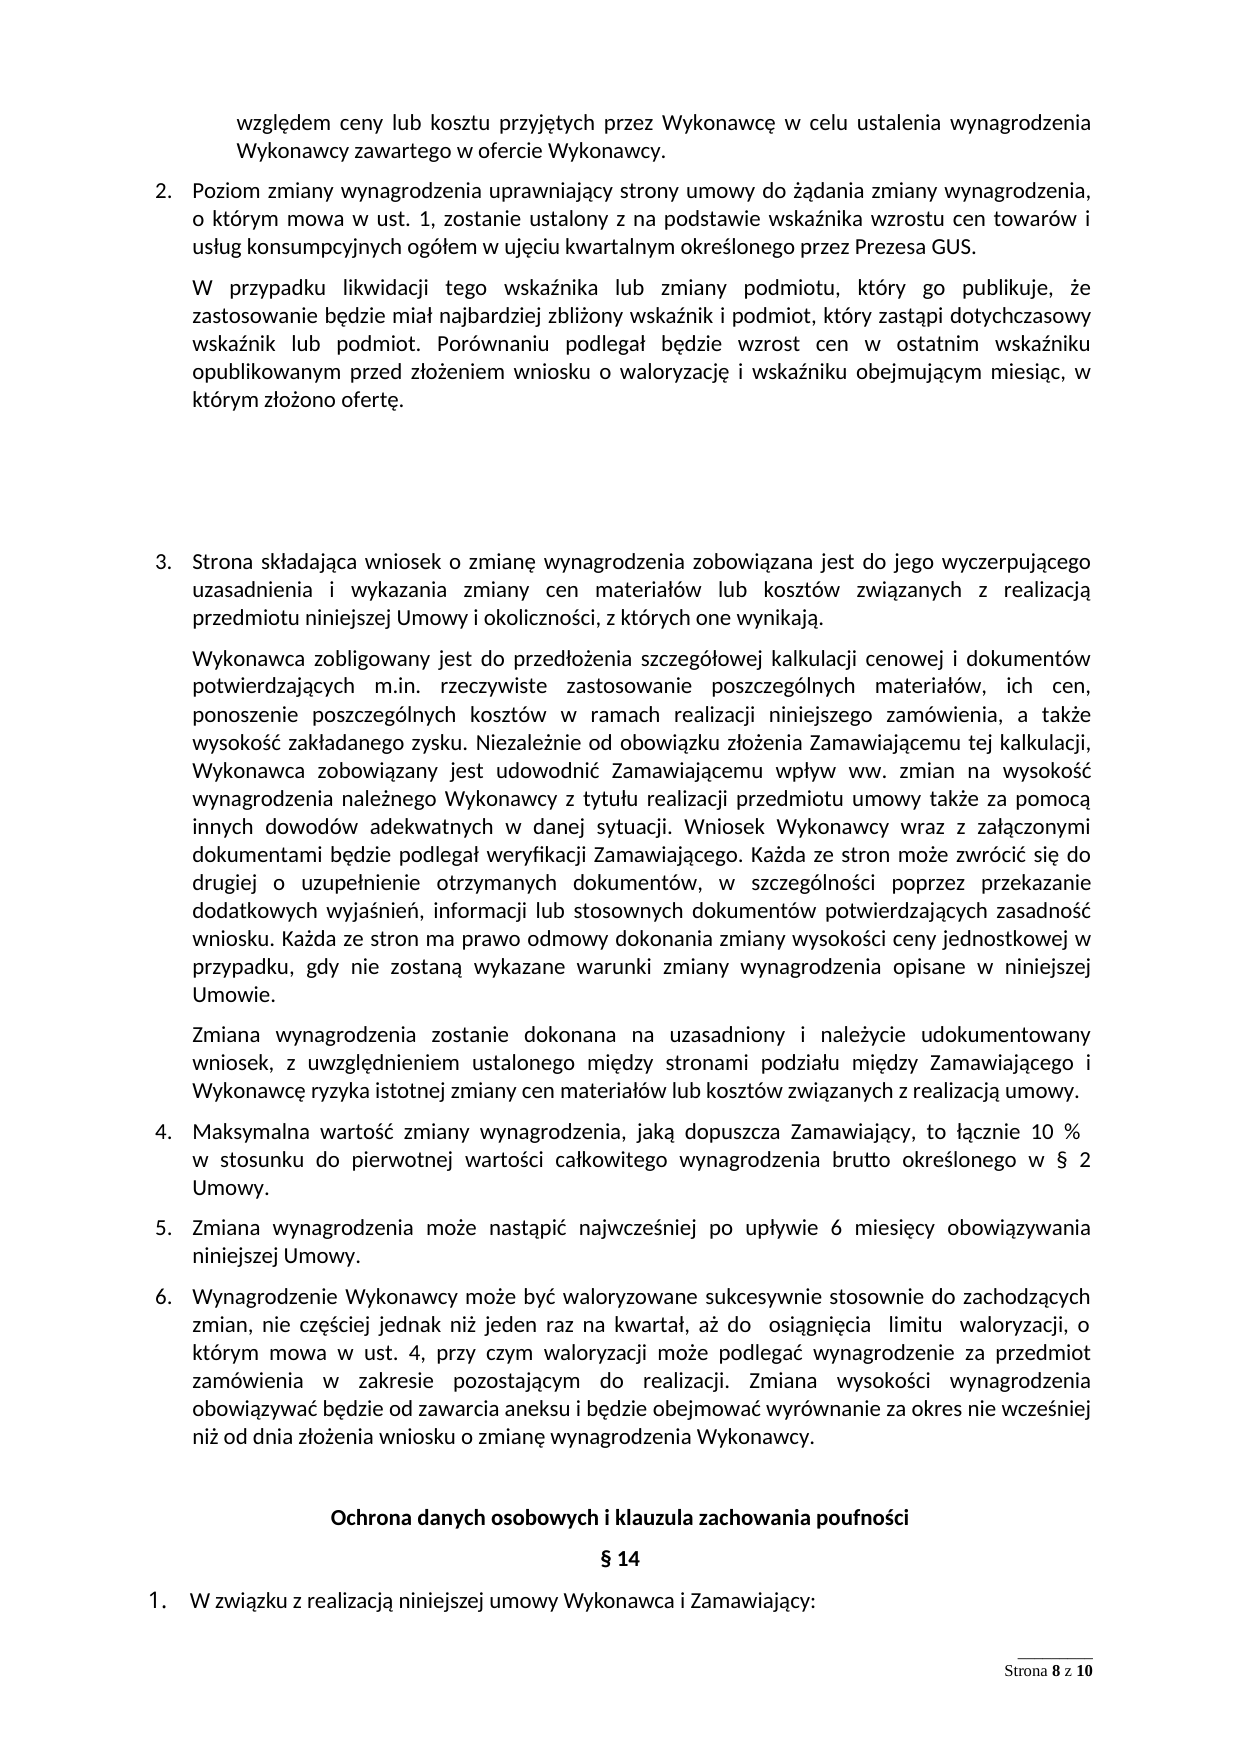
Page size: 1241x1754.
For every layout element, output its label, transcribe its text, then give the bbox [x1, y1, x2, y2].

text Ochrona danych osobowych i klauzula zachowania poufności [148, 1503, 1092, 1531]
list W związku z realizacją niniejszej umowy Wykonawca i Zamawiający: [148, 1584, 1092, 1616]
list Zmiana wynagrodzenia zostanie dokonana na uzasadniony i należycie udokumentowany wniosek, z uwzględnieniem ustalonego między stronami podziału między Zamawiającego i Wykonawcę ryzyka istotnej zmiany cen materiałów lub kosztów związanych z realizacją umowy. [192, 1020, 1092, 1104]
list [199, 108, 1092, 164]
list W przypadku likwidacji tego wskaźnika lub zmiany podmiotu, który go publikuje, że zastosowanie będzie miał najbardziej zbliżony wskaźnik i podmiot, który zastąpi dotychczasowy wskaźnik lub podmiot. Porównaniu podlegał będzie wzrost cen w ostatnim wskaźniku opublikowanym przed złożeniem wniosku o waloryzację i wskaźniku obejmującym miesiąc, w którym złożono ofertę. [192, 273, 1092, 413]
list Maksymalna wartość zmiany wynagrodzenia, jaką dopuszcza Zamawiający, to łącznie 10 % w stosunku do pierwotnej wartości całkowitego wynagrodzenia brutto określonego w § 2 Umowy. [155, 1117, 1092, 1201]
list Wynagrodzenie Wykonawcy może być waloryzowane sukcesywnie stosownie do zachodzących zmian, nie częściej jednak niż jeden raz na kwartał, aż do osiągnięcia limitu waloryzacji, o którym mowa w ust. 4, przy czym waloryzacji może podlegać wynagrodzenie za przedmiot zamówienia w zakresie pozostającym do realizacji. Zmiana wysokości wynagrodzenia obowiązywać będzie od zawarcia aneksu i będzie obejmować wyrównanie za okres nie wcześniej niż od dnia złożenia wniosku o zmianę wynagrodzenia Wykonawcy. [155, 1282, 1092, 1450]
list Zmiana wynagrodzenia może nastąpić najwcześniej po upływie 6 miesięcy obowiązywania niniejszej Umowy. [155, 1213, 1092, 1269]
text § 14 [148, 1544, 1092, 1572]
list Strona składająca wniosek o zmianę wynagrodzenia zobowiązana jest do jego wyczerpującego uzasadnienia i wykazania zmiany cen materiałów lub kosztów związanych z realizacją przedmiotu niniejszej Umowy i okoliczności, z których one wynikają. [155, 547, 1092, 631]
list Wykonawca zobligowany jest do przedłożenia szczegółowej kalkulacji cenowej i dokumentów potwierdzających m.in. rzeczywiste zastosowanie poszczególnych materiałów, ich cen, ponoszenie poszczególnych kosztów w ramach realizacji niniejszego zamówienia, a także wysokość zakładanego zysku. Niezależnie od obowiązku złożenia Zamawiającemu tej kalkulacji, Wykonawca zobowiązany jest udowodnić Zamawiającemu wpływ ww. zmian na wysokość wynagrodzenia należnego Wykonawcy z tytułu realizacji przedmiotu umowy także za pomocą innych dowodów adekwatnych w danej sytuacji. Wniosek Wykonawcy wraz z załączonymi dokumentami będzie podlegał weryfikacji Zamawiającego. Każda ze stron może zwrócić się do drugiej o uzupełnienie otrzymanych dokumentów, w szczególności poprzez przekazanie dodatkowych wyjaśnień, informacji lub stosownych dokumentów potwierdzających zasadność wniosku. Każda ze stron ma prawo odmowy dokonania zmiany wysokości ceny jednostkowej w przypadku, gdy nie zostaną wykazane warunki zmiany wynagrodzenia opisane w niniejszej Umowie. [192, 644, 1092, 1008]
list Poziom zmiany wynagrodzenia uprawniający strony umowy do żądania zmiany wynagrodzenia, o którym mowa w ust. 1, zostanie ustalony z na podstawie wskaźnika wzrostu cen towarów i usług konsumpcyjnych ogółem w ujęciu kwartalnym określonego przez Prezesa GUS. [155, 176, 1092, 260]
